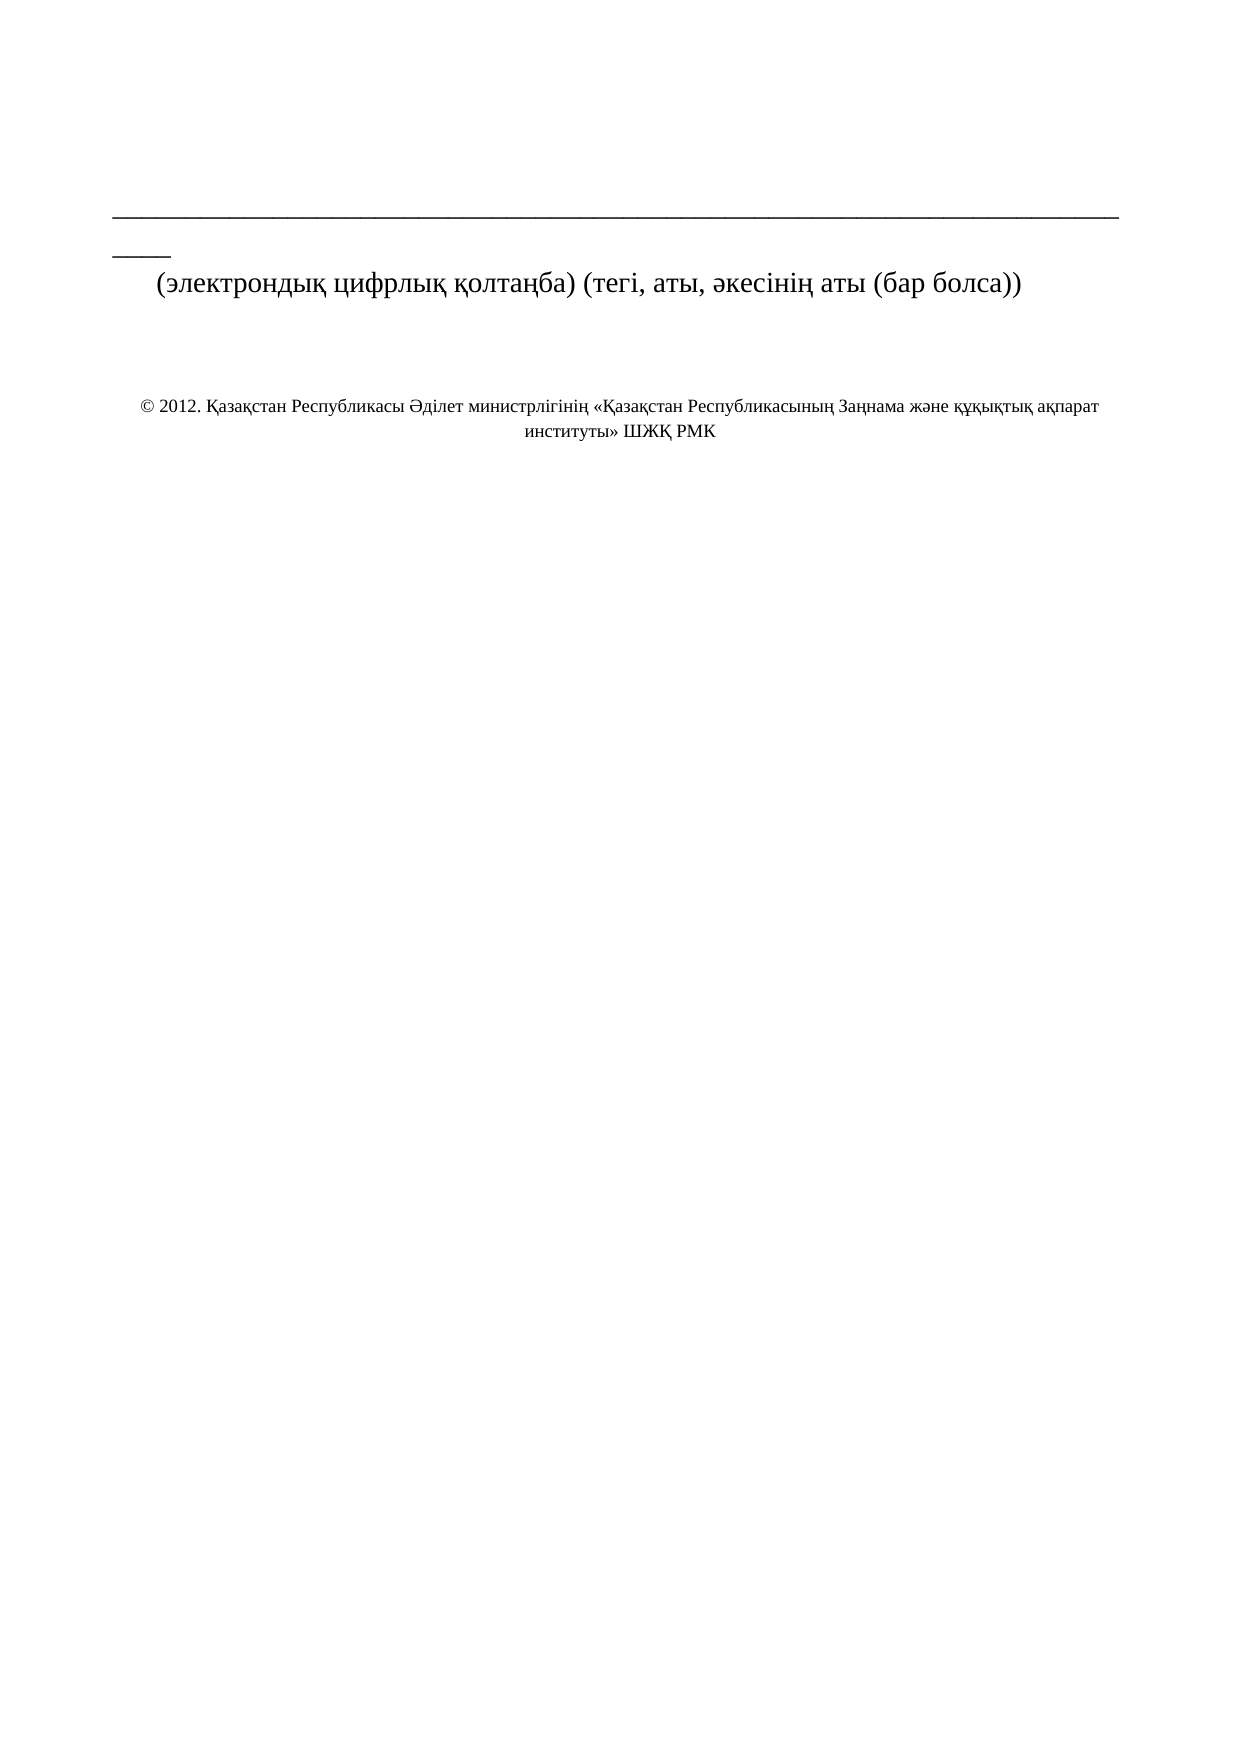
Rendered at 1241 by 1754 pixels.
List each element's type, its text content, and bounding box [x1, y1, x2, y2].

text (электрондық цифрлық қолтаңба) (тегі, аты, әкесінің аты (бар болса)) [112, 266, 1128, 299]
text _________________________________________________________________________ [112, 150, 1128, 261]
text © 2012. Қазақстан Республикасы Әділет министрлігінің «Қазақстан Республикасының Заңнама және құқықтық ақпарат институты» ШЖҚ РМК [112, 395, 1128, 441]
